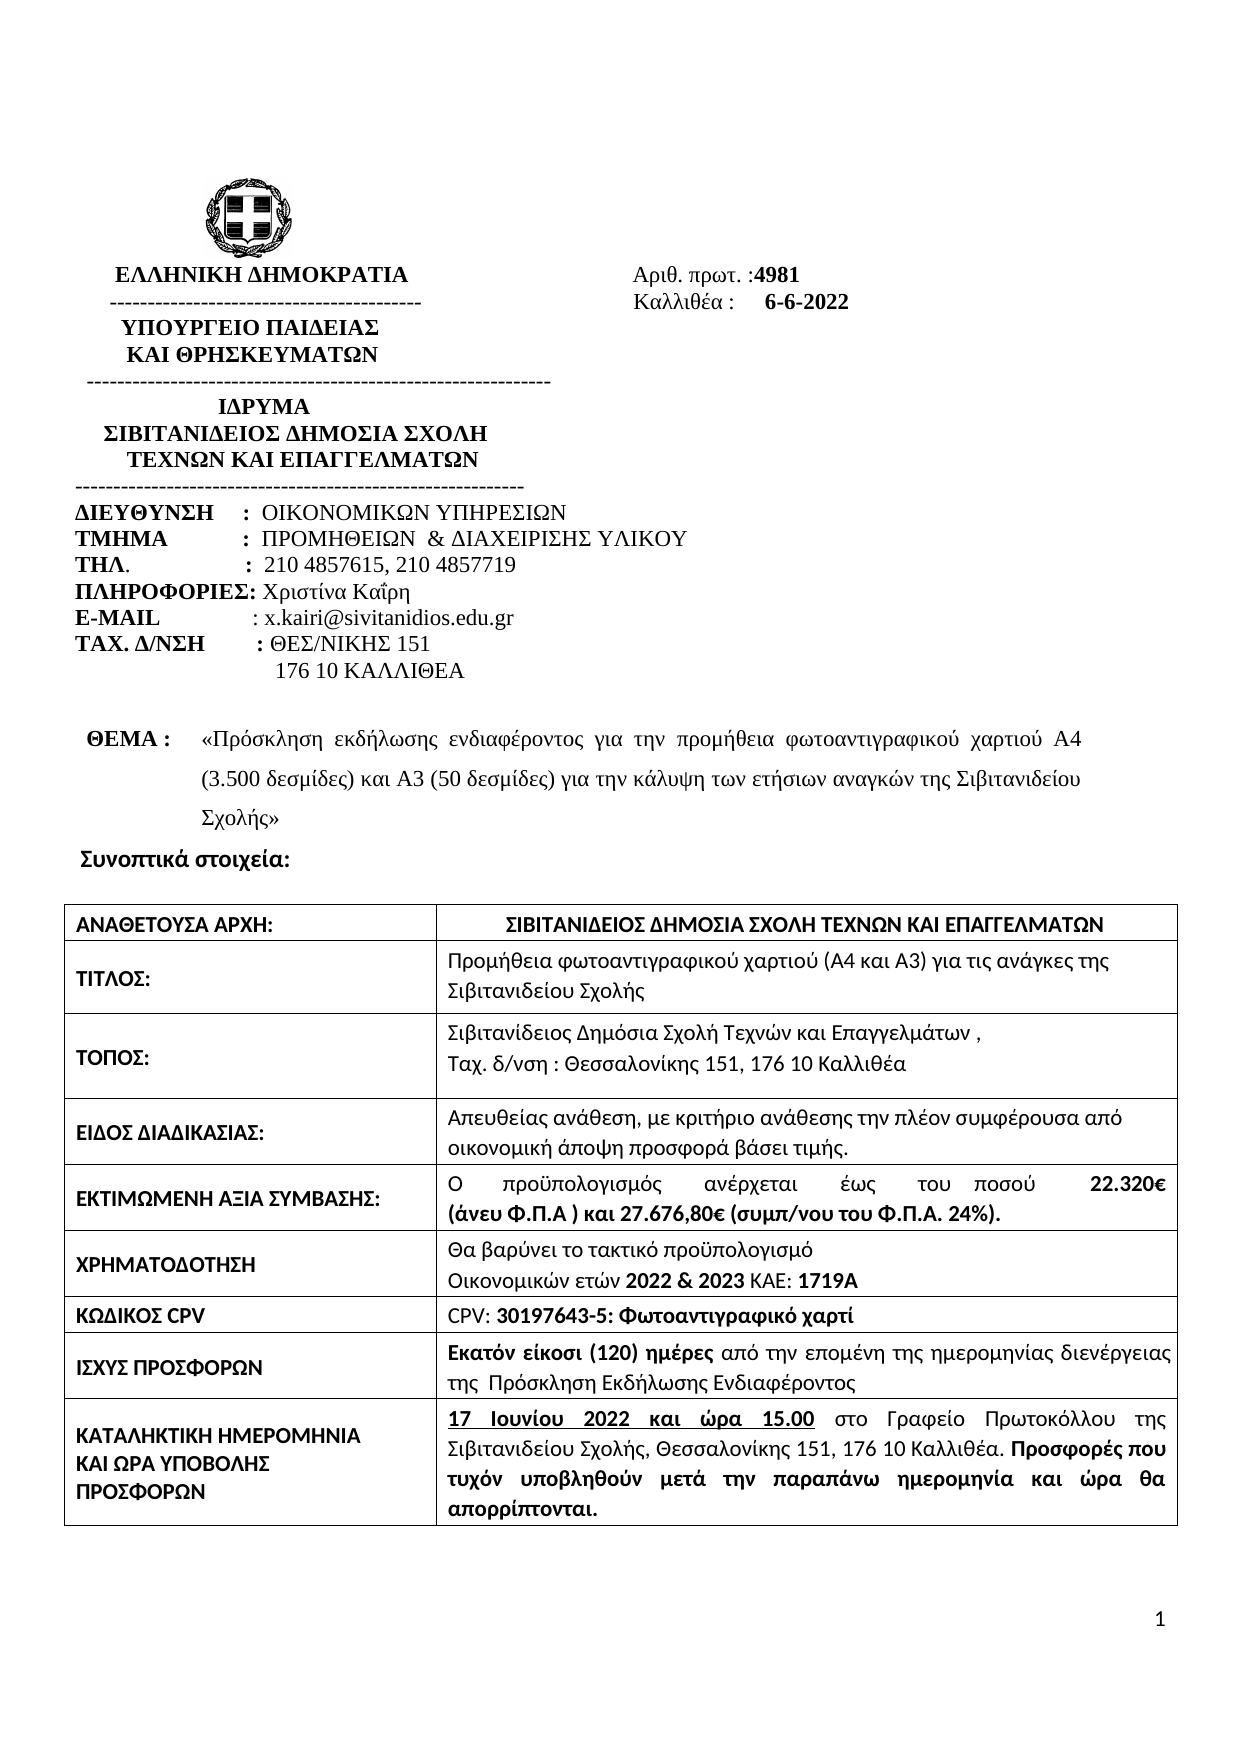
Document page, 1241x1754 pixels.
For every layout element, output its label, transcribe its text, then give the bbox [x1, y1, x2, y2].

table_cell Ο προϋπολογισμός ανέρχεται έως του ποσού 22.320€ (άνευ Φ.Π.Α ) και 27.676,80€ (συμπ/νου του Φ.Π.Α. 24%). [437, 1165, 1177, 1230]
table_cell ΙΣΧΥΣ ΠΡΟΣΦΟΡΩΝ [65, 1333, 436, 1398]
text ΠΛΗΡΟΦΟΡΙΕΣ: Χριστίνα Καΐρη [75, 578, 1171, 604]
table_cell ΚΩΔΙΚΟΣ CPV [65, 1297, 436, 1332]
text E-MAIL : x.kairi@sivitanidios.edu.gr [75, 604, 1171, 631]
text ----------------------------------------- Καλλιθέα : 6-6-2022 [75, 288, 1171, 314]
table_cell ΚΑΤΑΛΗΚΤΙΚΗ ΗΜΕΡΟΜΗΝΙΑ ΚΑΙ ΩΡΑ ΥΠΟΒΟΛΗΣ ΠΡΟΣΦΟΡΩΝ [65, 1399, 436, 1524]
table_cell Εκατόν είκοσι (120) ημέρες από την επομένη της ημερομηνίας διενέργειας της Πρόσκληση Εκδήλωσης Ενδιαφέροντος [437, 1333, 1177, 1398]
text ------------------------------------------------------------- [75, 367, 1171, 393]
text ΕΛΛΗΝΙΚΗ ΔΗΜΟΚΡΑΤΙΑ Αριθ. πρωτ. :4981 [75, 262, 1171, 288]
text ΚΑΙ ΘΡΗΣΚΕΥΜΑΤΩΝ [75, 341, 1171, 367]
text ΤΑΧ. Δ/ΝΣΗ : ΘΕΣ/ΝΙΚΗΣ 151 [75, 631, 1171, 657]
text TΕΧΝΩΝ ΚΑΙ ΕΠΑΓΓΕΛΜΑΤΩΝ [75, 446, 1171, 472]
table_cell Προμήθεια φωτοαντιγραφικού χαρτιού (Α4 και Α3) για τις ανάγκες της Σιβιτανιδείου Σχολής [437, 941, 1177, 1013]
table_cell CPV: 30197643-5: Φωτοαντιγραφικό χαρτί [437, 1297, 1177, 1332]
text 176 10 ΚΑΛΛΙΘΕΑ [75, 657, 1171, 683]
table_header ΘΕΜΑ : [75, 725, 190, 844]
text ΔΙΕΥΘΥΝΣΗ : ΟΙΚΟΝΟΜΙΚΩΝ ΥΠΗΡΕΣΙΩΝ [75, 499, 1171, 525]
text Συνοπτικά στοιχεία: [75, 844, 1171, 874]
text ΤΜΗΜΑ : ΠΡΟΜΗΘΕΙΩΝ & ΔΙΑΧΕΙΡΙΣΗΣ ΥΛΙΚΟΥ [75, 525, 1171, 551]
table_header ΑΝΑΘΕΤΟΥΣΑ ΑΡΧΗ: [65, 905, 436, 940]
table_cell Θα βαρύνει το τακτικό προϋπολογισμό Οικονομικών ετών 2022 & 2023 ΚΑΕ: 1719Α [437, 1231, 1177, 1296]
table_cell 17 Ιουνίου 2022 και ώρα 15.00 στο Γραφείο Πρωτοκόλλου της Σιβιτανιδείου Σχολής, Θεσσαλονίκης 151, 176 10 Καλλιθέα. Προσφορές που τυχόν υποβληθούν μετά την παραπάνω ημερομηνία και ώρα θα απορρίπτονται. [437, 1399, 1177, 1524]
table_cell Σιβιτανίδειος Δημόσια Σχολή Τεχνών και Επαγγελμάτων , Ταχ. δ/νση : Θεσσαλονίκης 151, 176 10 Καλλιθέα [437, 1014, 1177, 1097]
table_cell ΧΡΗΜΑΤΟΔΟΤΗΣΗ [65, 1231, 436, 1296]
text ΤΗΛ. : 210 4857615, 210 4857719 [75, 551, 1171, 578]
text ΥΠΟΥΡΓΕΙΟ ΠΑΙΔΕΙΑΣ [75, 314, 1171, 341]
table_cell ΤΟΠΟΣ: [65, 1014, 436, 1097]
table_cell ΕΙΔΟΣ ΔΙΑΔΙΚΑΣΙΑΣ: [65, 1099, 436, 1163]
table_cell ΕΚΤΙΜΩΜΕΝΗ ΑΞΙΑ ΣΥΜΒΑΣΗΣ: [65, 1165, 436, 1230]
table_cell Απευθείας ανάθεση, με κριτήριο ανάθεσης την πλέον συμφέρουσα από οικονομική άποψη προσφορά βάσει τιμής. [437, 1099, 1177, 1163]
table_header ΣΙΒΙΤΑΝΙΔΕΙΟΣ ΔΗΜΟΣΙΑ ΣΧΟΛΗ ΤΕΧΝΩΝ ΚΑΙ ΕΠΑΓΓΕΛΜΑΤΩΝ [437, 905, 1177, 940]
text ΣΙΒΙΤΑΝΙΔΕΙΟΣ ΔΗΜΟΣΙΑ ΣΧΟΛΗ [75, 420, 1171, 446]
text ΙΔΡΥΜΑ [75, 393, 1171, 420]
text ----------------------------------------------------------- [75, 472, 1171, 499]
table_header «Πρόσκληση εκδήλωσης ενδιαφέροντος για την προμήθεια φωτοαντιγραφικού χαρτιού Α4 (3.500 δεσμίδες) και Α3 (50 δεσμίδες) για την κάλυψη των ετήσιων αναγκών της Σιβιτανιδείου Σχολής» [190, 725, 1093, 844]
table_cell ΤΙΤΛΟΣ: [65, 941, 436, 1013]
